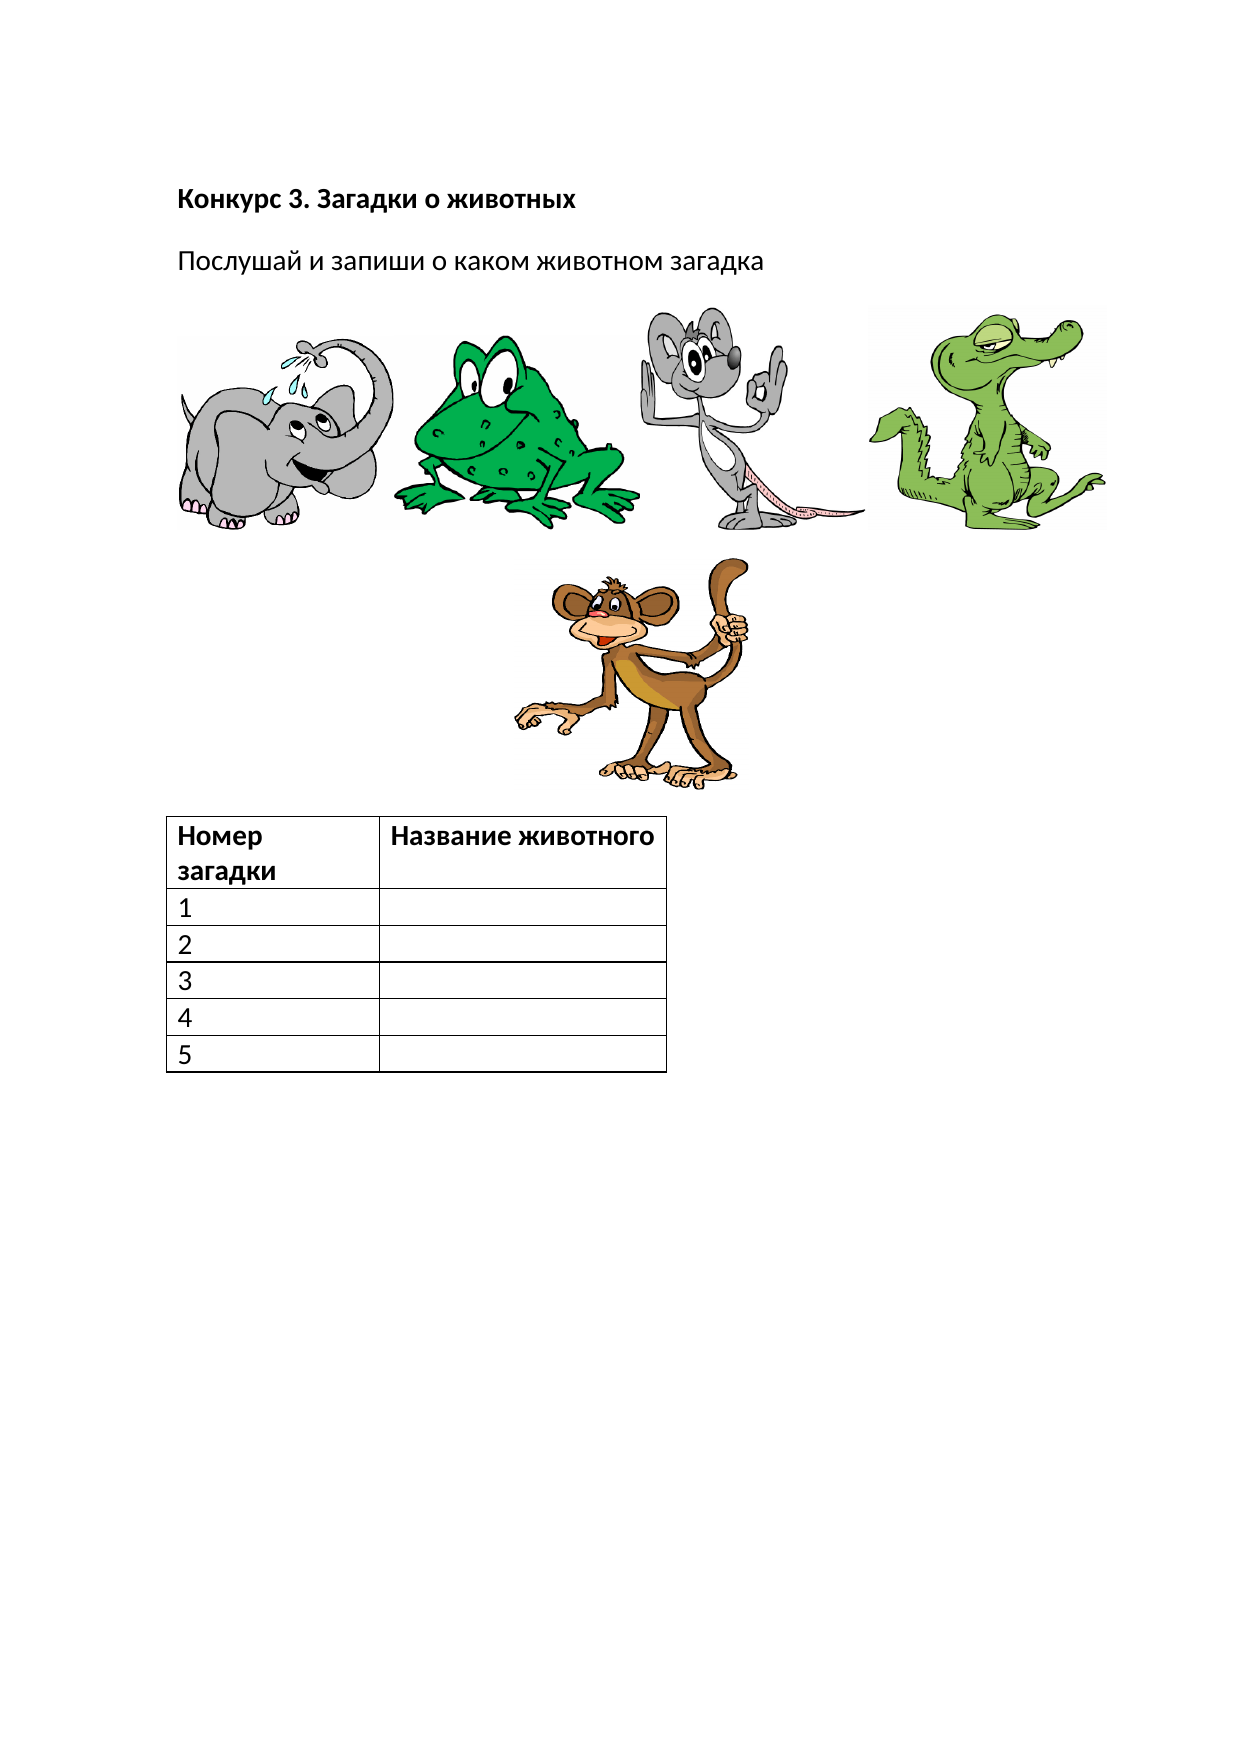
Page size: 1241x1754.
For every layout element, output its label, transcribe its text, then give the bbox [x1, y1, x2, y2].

table_cell 2 [167, 926, 379, 961]
table_cell [380, 999, 666, 1035]
table_cell [380, 889, 666, 925]
table_cell [380, 963, 666, 998]
table_header Название животного [380, 817, 666, 888]
text Конкурс 3. Загадки о животных [177, 180, 1152, 216]
table_cell 3 [167, 963, 379, 998]
table_cell 4 [167, 999, 379, 1035]
table_header Номер загадки [167, 817, 379, 888]
text Послушай и запиши о каком животном загадка [177, 242, 1152, 277]
table_cell [380, 1036, 666, 1071]
picture [177, 303, 1107, 530]
table_cell 1 [167, 889, 379, 925]
table_cell 5 [167, 1036, 379, 1071]
picture [513, 554, 749, 790]
table_cell [380, 926, 666, 961]
